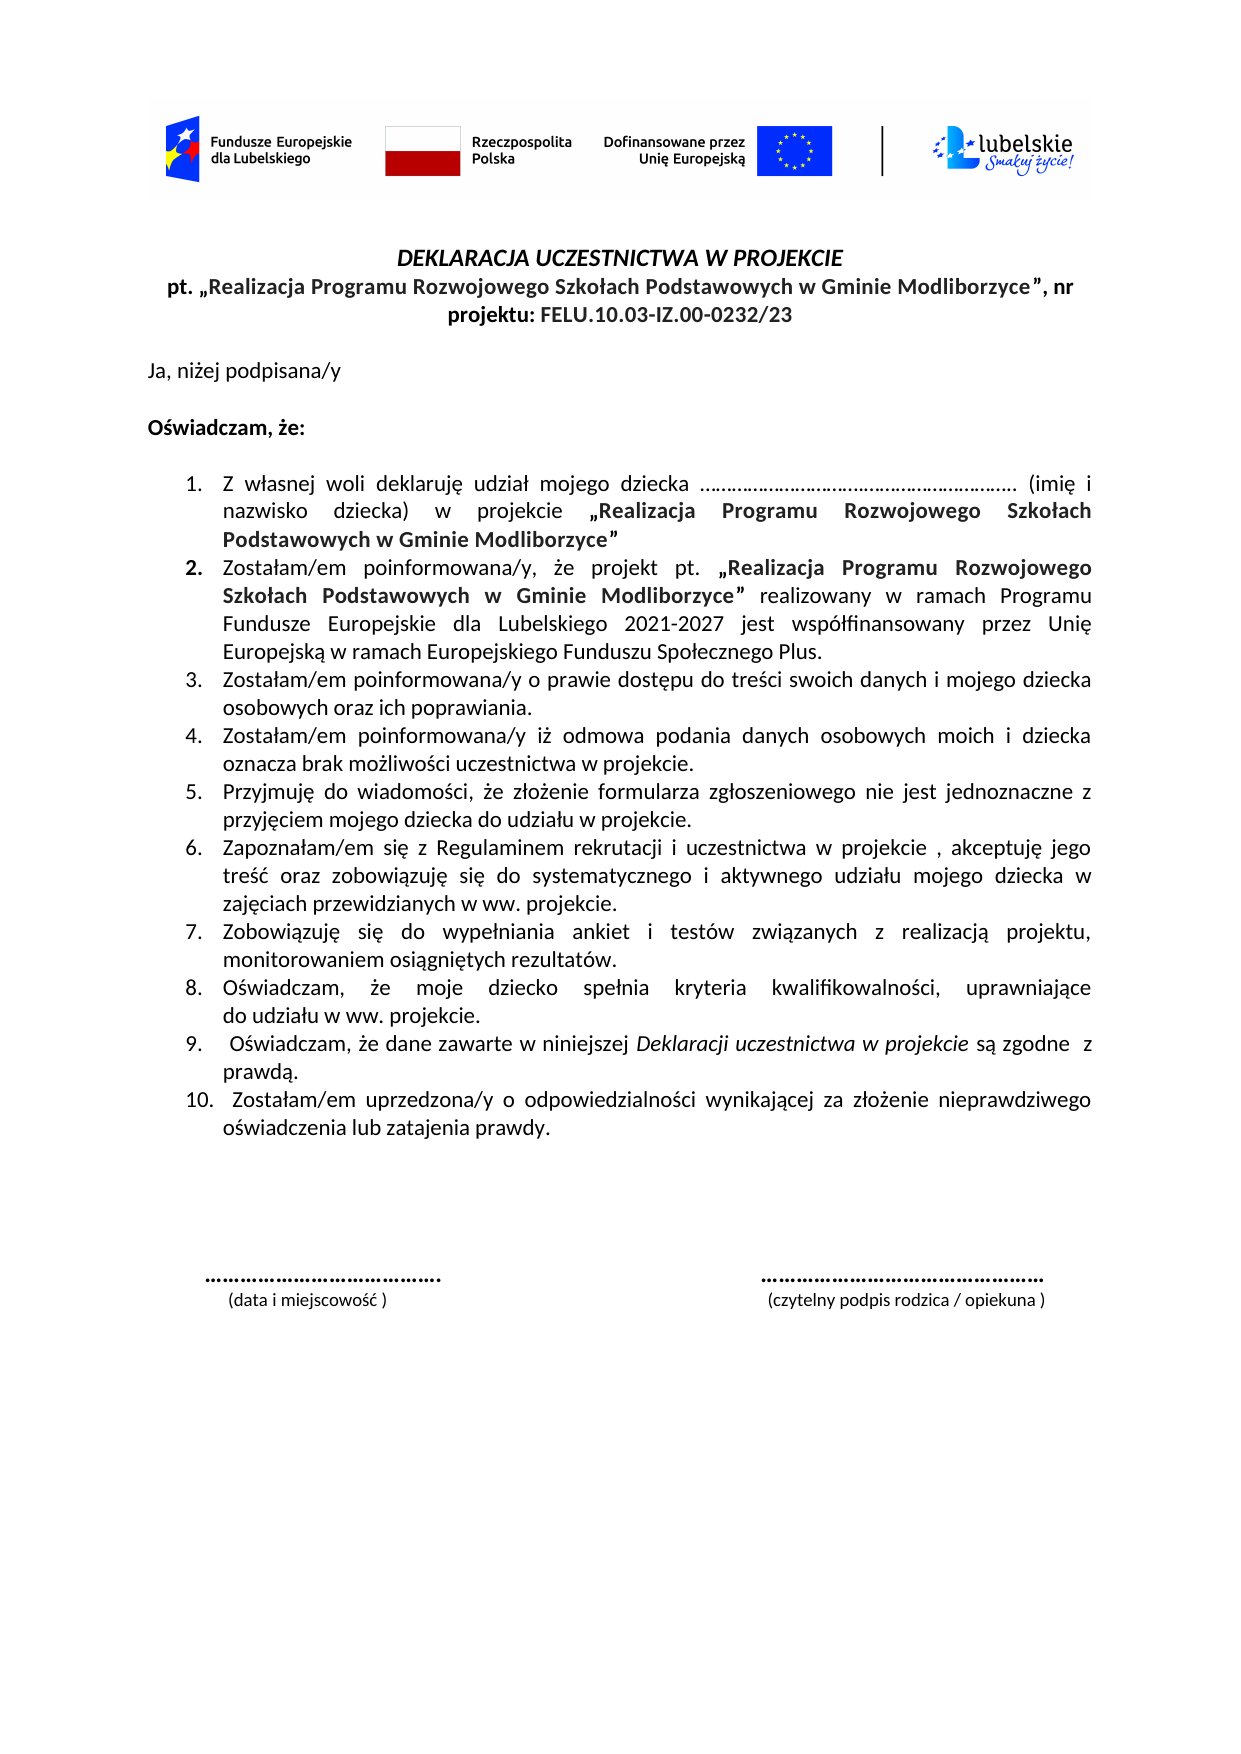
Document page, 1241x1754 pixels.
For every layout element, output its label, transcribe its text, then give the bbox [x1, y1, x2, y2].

text Oświadczam, że: [148, 413, 1093, 441]
list Zobowiązuję się do wypełniania ankiet i testów związanych z realizacją projektu, monitorowaniem osiągniętych rezultatów. [185, 917, 1093, 973]
list Zostałam/em poinformowana/y, że projekt pt. „Realizacja Programu Rozwojowego Szkołach Podstawowych w Gminie Modliborzyce” realizowany w ramach Programu Fundusze Europejskie dla Lubelskiego 2021-2027 jest współfinansowany przez Unię Europejską w ramach Europejskiego Funduszu Społecznego Plus. [185, 553, 1093, 665]
text (data i miejscowość ) (czytelny podpis rodzica / opiekuna ) [148, 1288, 1093, 1311]
text DEKLARACJA UCZESTNICTWA W PROJEKCIE [148, 242, 1093, 272]
list Zapoznałam/em się z Regulaminem rekrutacji i uczestnictwa w projekcie , akceptuję jego treść oraz zobowiązuję się do systematycznego i aktywnego udziału mojego dziecka w zajęciach przewidzianych w ww. projekcie. [185, 833, 1093, 917]
list Zostałam/em poinformowana/y o prawie dostępu do treści swoich danych i mojego dziecka osobowych oraz ich poprawiania. [185, 665, 1093, 721]
list Z własnej woli deklaruję udział mojego dziecka ………………………….……………………….. (imię i nazwisko dziecka) w projekcie „Realizacja Programu Rozwojowego Szkołach Podstawowych w Gminie Modliborzyce” [185, 469, 1093, 553]
list Zostałam/em uprzedzona/y o odpowiedzialności wynikającej za złożenie nieprawdziwego oświadczenia lub zatajenia prawdy. [185, 1085, 1093, 1141]
list Przyjmuję do wiadomości, że złożenie formularza zgłoszeniowego nie jest jednoznaczne z przyjęciem mojego dziecka do udziału w projekcie. [185, 777, 1093, 833]
text …………………………………. ………………………………………… [148, 1258, 1093, 1288]
list Oświadczam, że moje dziecko spełnia kryteria kwalifikowalności, uprawniające do udziału w ww. projekcie. [185, 973, 1093, 1029]
list Oświadczam, że dane zawarte w niniejszej Deklaracji uczestnictwa w projekcie są zgodne z prawdą. [185, 1029, 1093, 1085]
text Ja, niżej podpisana/y [148, 357, 1093, 384]
list Zostałam/em poinformowana/y iż odmowa podania danych osobowych moich i dziecka oznacza brak możliwości uczestnictwa w projekcie. [185, 721, 1093, 777]
text pt. „Realizacja Programu Rozwojowego Szkołach Podstawowych w Gminie Modliborzyce”, nr projektu: FELU.10.03-IZ.00-0232/23 [148, 272, 1093, 328]
